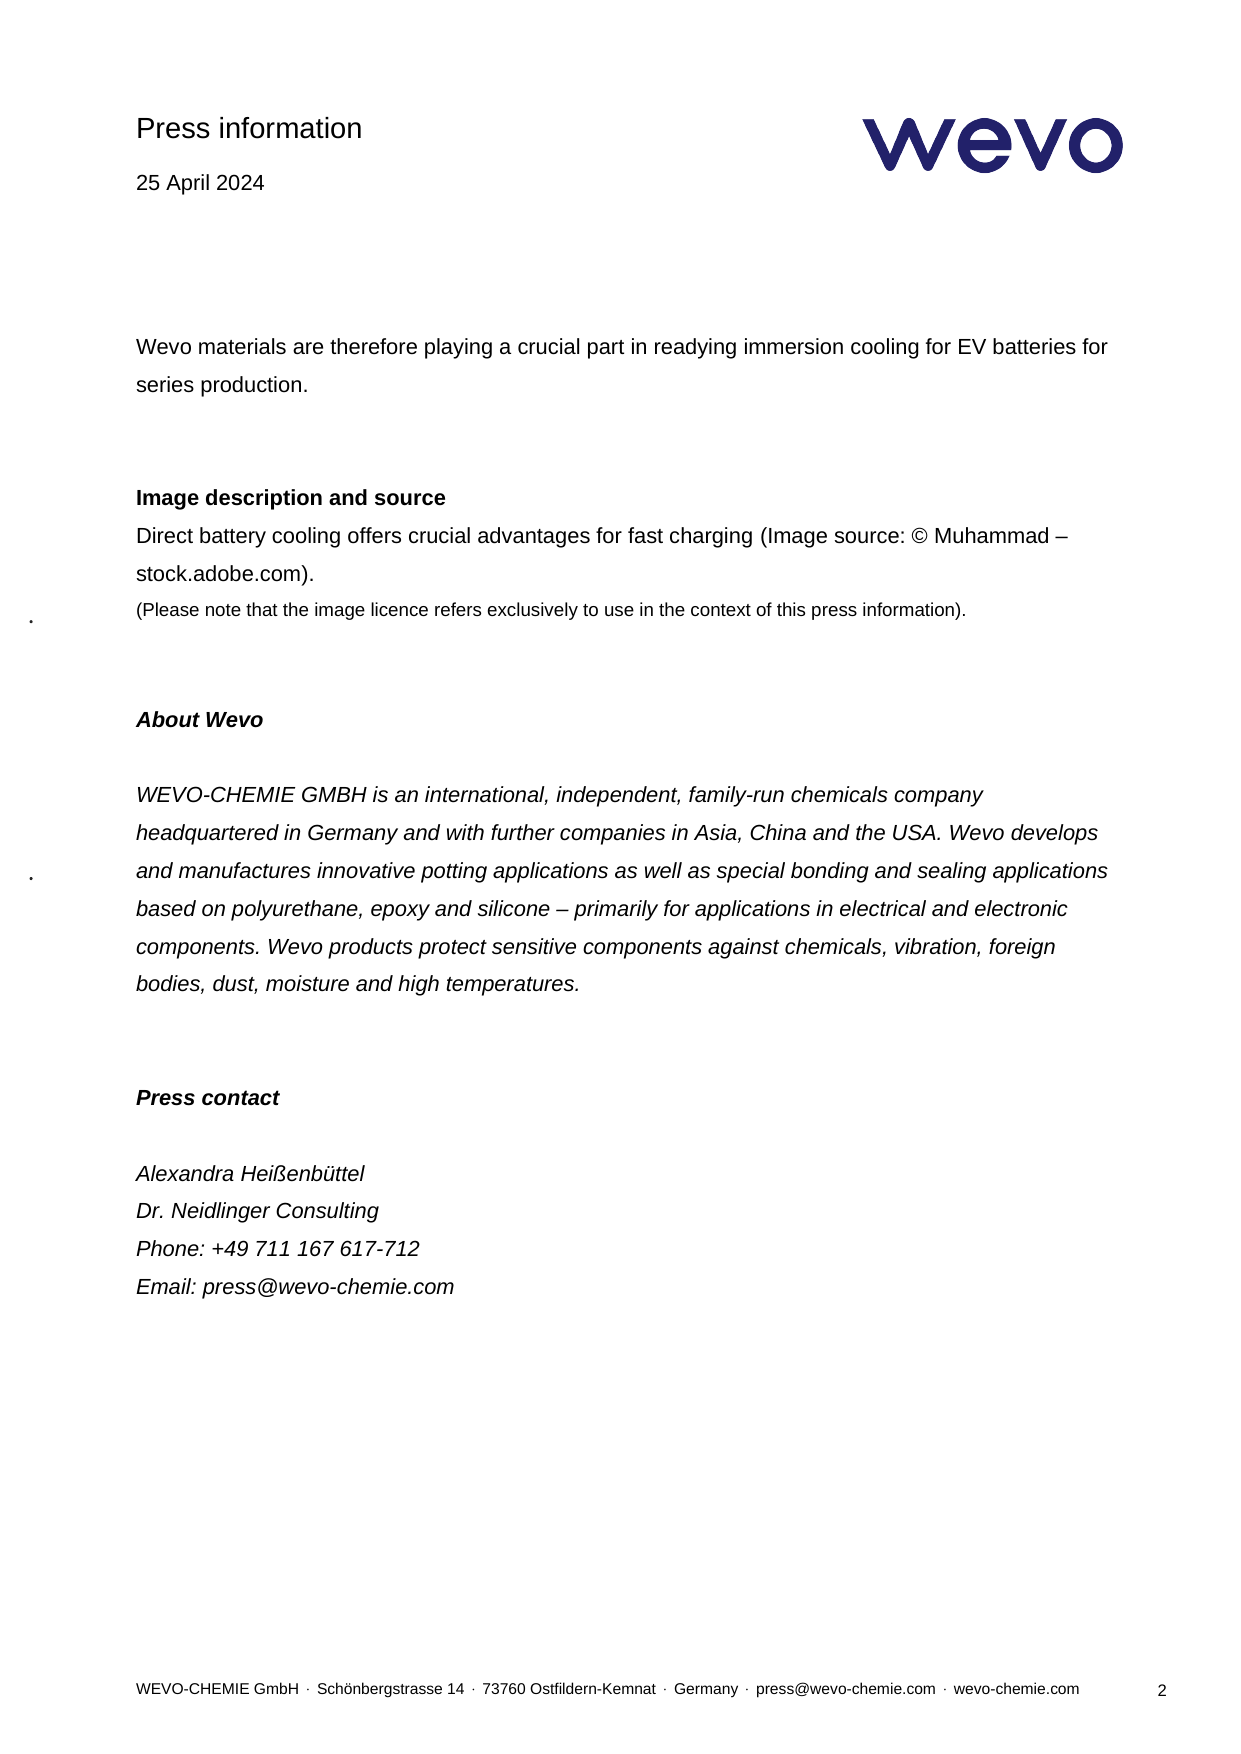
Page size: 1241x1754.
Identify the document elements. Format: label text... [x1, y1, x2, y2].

text About Wevo [136, 707, 1122, 732]
text Direct battery cooling offers crucial advantages for fast charging (Image source: © Muhammad – stock.adobe.com). [136, 523, 1122, 586]
text Alexandra Heißenbüttel [136, 1160, 1122, 1186]
text (Please note that the image licence refers exclusively to use in the context of this press information). [136, 599, 1122, 620]
text Wevo materials are therefore playing a crucial part in readying immersion cooling for EV batteries for series production. [136, 334, 1122, 397]
text Phone: +49 711 167 617-712 [136, 1236, 1122, 1261]
text Dr. Neidlinger Consulting [136, 1198, 1122, 1223]
picture [856, 112, 1129, 179]
text Press contact [136, 1085, 1122, 1110]
text Email: press@wevo-chemie.com [136, 1274, 1122, 1299]
text Image description and source [136, 485, 1122, 511]
text WEVO-CHEMIE GMBH is an international, independent, family-run chemicals company headquartered in Germany and with further companies in Asia, China and the USA. Wevo develops and manufactures innovative potting applications as well as special bonding and sealing applications based on polyurethane, epoxy and silicone – primarily for applications in electrical and electronic components. Wevo products protect sensitive components against chemicals, vibration, foreign bodies, dust, moisture and high temperatures. [136, 782, 1122, 997]
